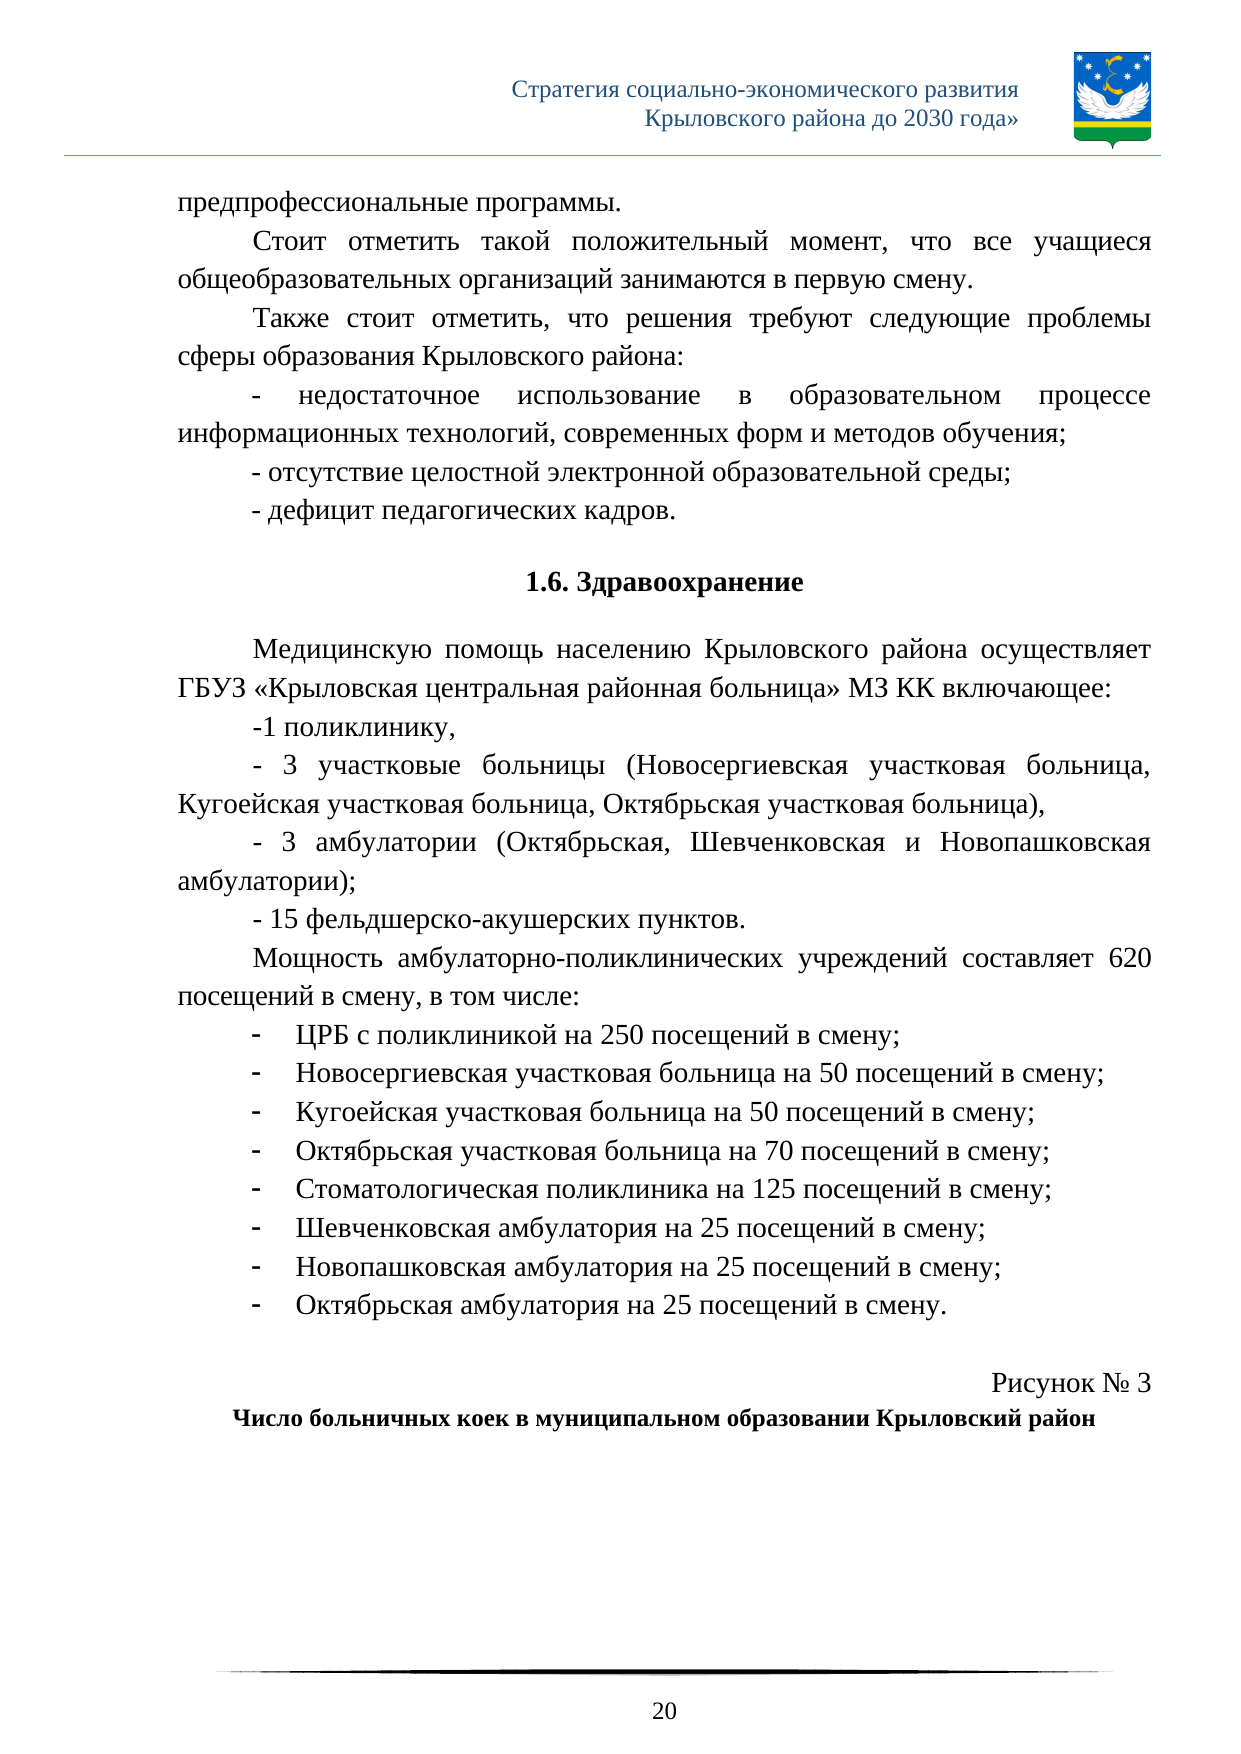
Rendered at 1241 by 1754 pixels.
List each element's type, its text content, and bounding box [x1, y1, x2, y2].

text - 3 амбулатории (Октябрьская, Шевченковская и Новопашковская амбулатории); [177, 824, 1152, 896]
text - 15 фельдшерско-акушерских пунктов. [177, 901, 1152, 935]
list Кугоейская участковая больница на 50 посещений в смену; [177, 1094, 1152, 1128]
text Также стоит отметить, что решения требуют следующие проблемы сферы образования Крыловского района: [177, 300, 1152, 372]
list Стоматологическая поликлиника на 125 посещений в смену; [177, 1172, 1152, 1205]
list Октябрьская амбулатория на 25 посещений в смену. [177, 1287, 1152, 1321]
text Число больничных коек в муниципальном образовании Крыловский район [177, 1403, 1152, 1432]
list Новосергиевская участковая больница на 50 посещений в смену; [177, 1056, 1152, 1089]
text 1.6. Здравоохранение [177, 564, 1152, 598]
list ЦРБ с поликлиникой на 250 посещений в смену; [177, 1017, 1152, 1051]
text Медицинскую помощь населению Крыловского района осуществляет ГБУЗ «Крыловская центральная районная больница» МЗ КК включающее: [177, 632, 1152, 704]
text Рисунок № 3 [177, 1365, 1152, 1398]
text Стоит отметить такой положительный момент, что все учащиеся общеобразовательных организаций занимаются в первую смену. [177, 223, 1152, 295]
text - отсутствие целостной электронной образовательной среды; [177, 454, 1152, 487]
list Шевченковская амбулатория на 25 посещений в смену; [177, 1210, 1152, 1244]
text - 3 участковые больницы (Новосергиевская участковая больница, Кугоейская участковая больница, Октябрьская участковая больница), [177, 747, 1152, 819]
list Новопашковская амбулатория на 25 посещений в смену; [177, 1249, 1152, 1282]
picture [215, 1668, 1113, 1676]
text -1 поликлинику, [177, 709, 1152, 742]
text - недостаточное использование в образовательном процессе информационных технологий, современных форм и методов обучения; [177, 377, 1152, 449]
picture [1073, 52, 1152, 149]
text - дефицит педагогических кадров. [177, 492, 1152, 526]
text Мощность амбулаторно-поликлинических учреждений составляет 620 посещений в смену, в том числе: [177, 940, 1152, 1012]
list Октябрьская участковая больница на 70 посещений в смену; [177, 1133, 1152, 1167]
